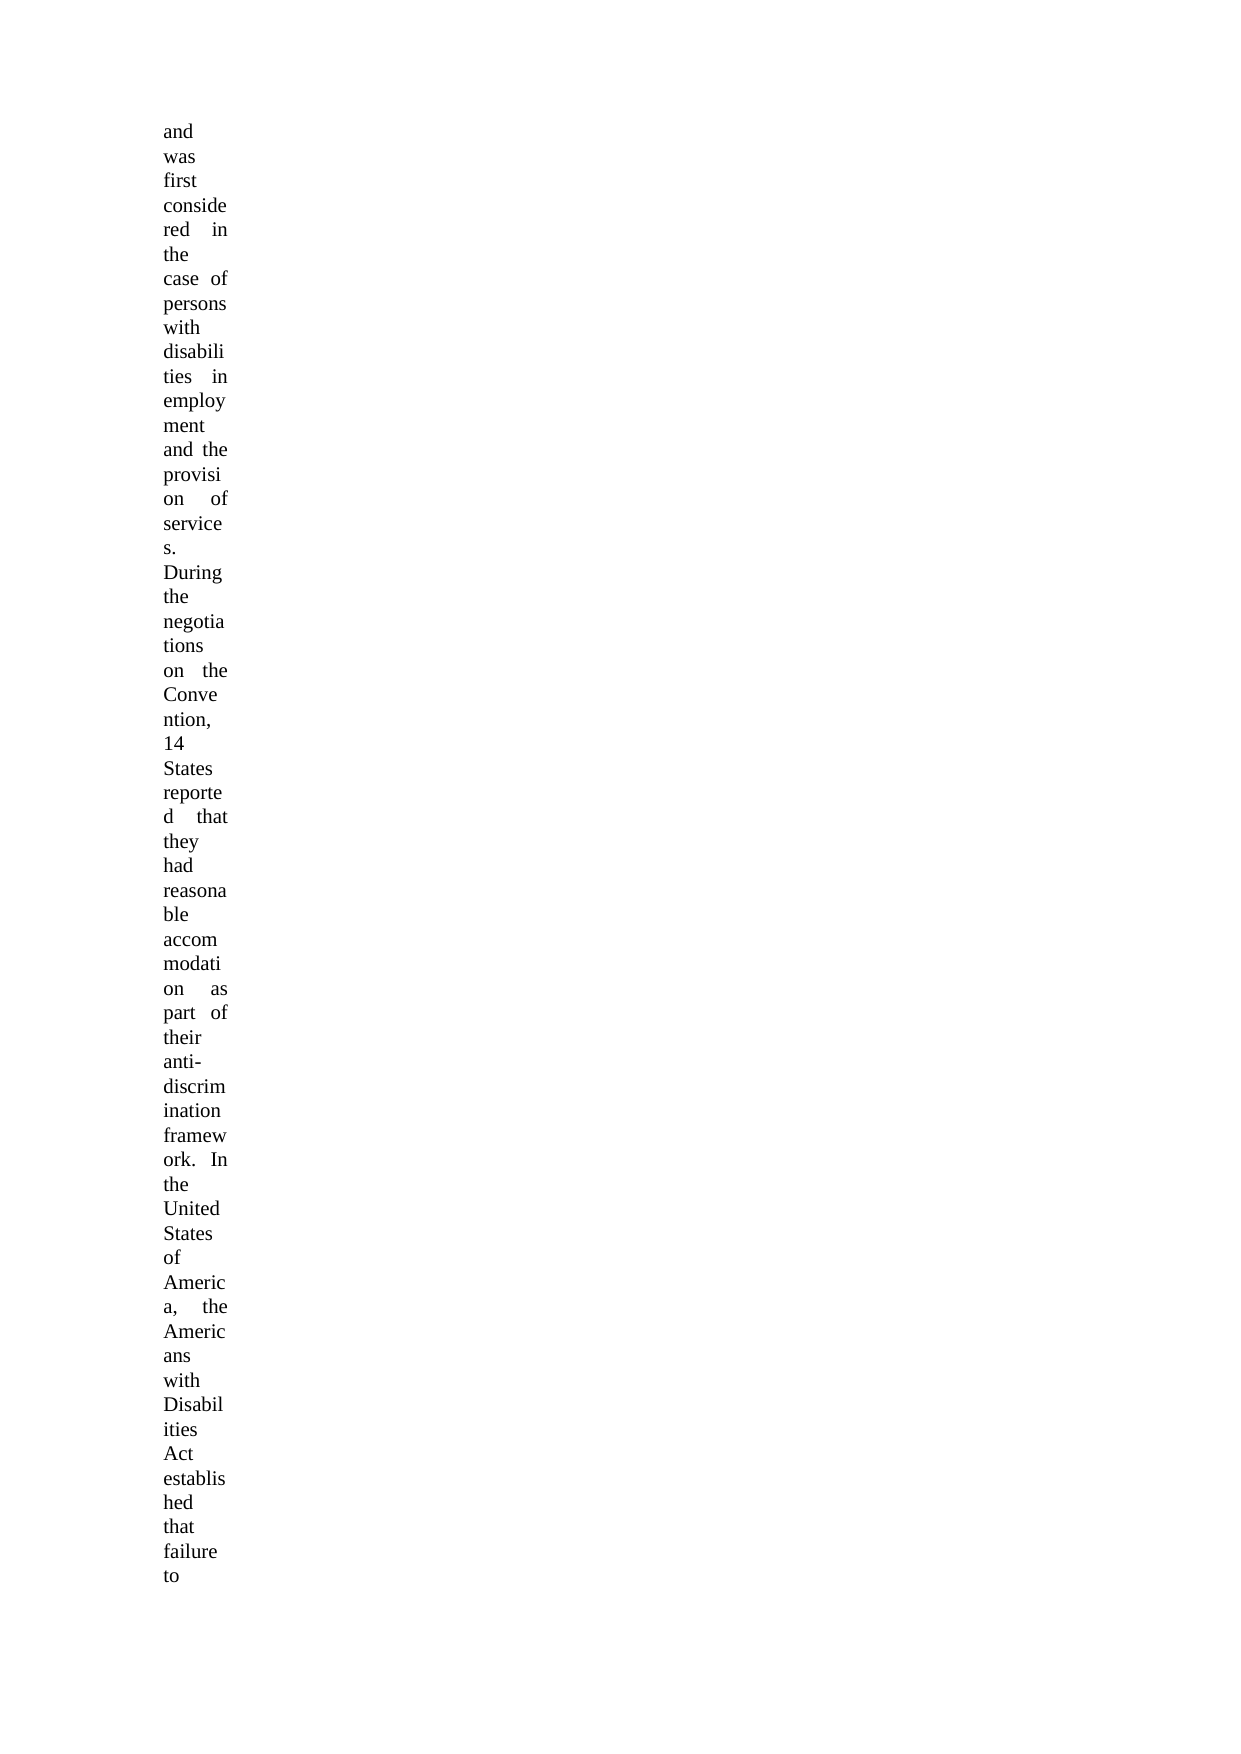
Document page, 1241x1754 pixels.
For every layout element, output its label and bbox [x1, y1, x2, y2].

list [163, 119, 228, 1587]
